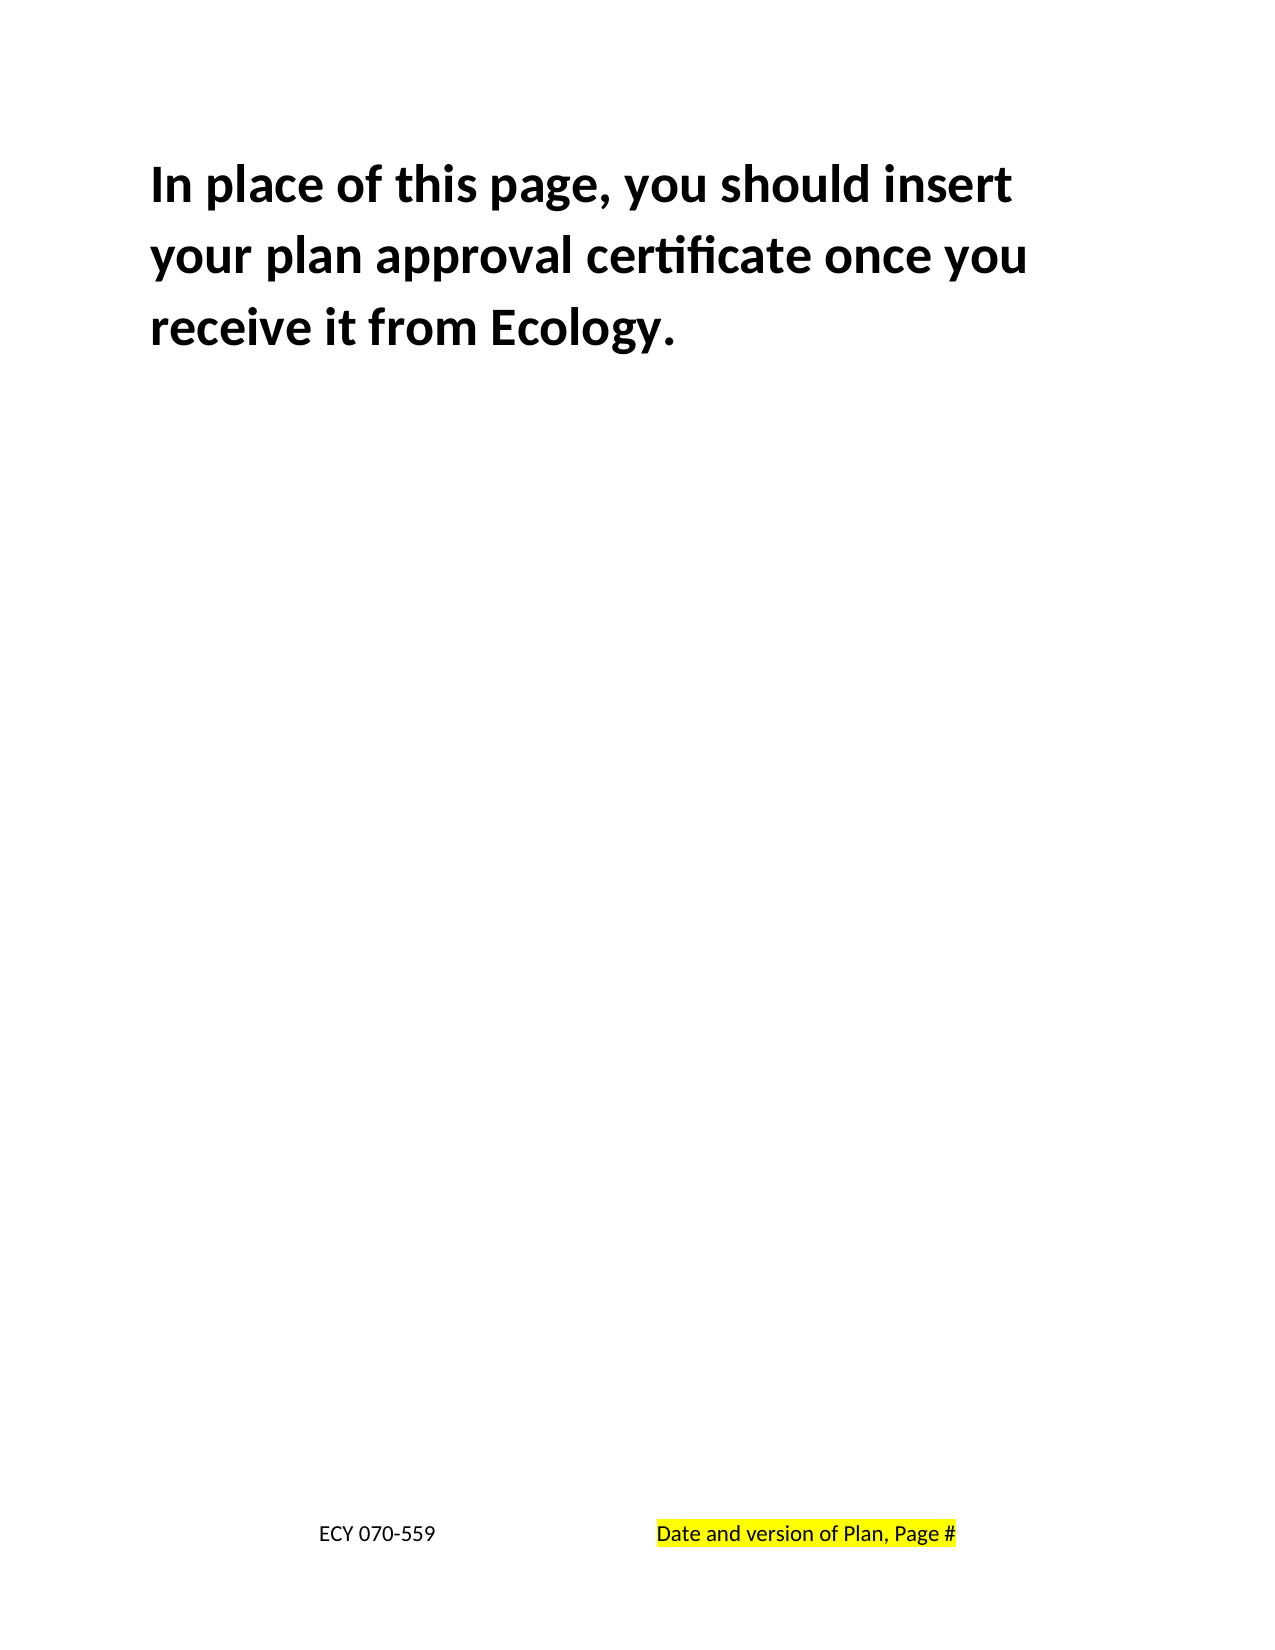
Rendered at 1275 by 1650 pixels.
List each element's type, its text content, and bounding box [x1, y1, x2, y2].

text In place of this page, you should insert your plan approval certificate once you receive it from Ecology. [150, 150, 1125, 359]
